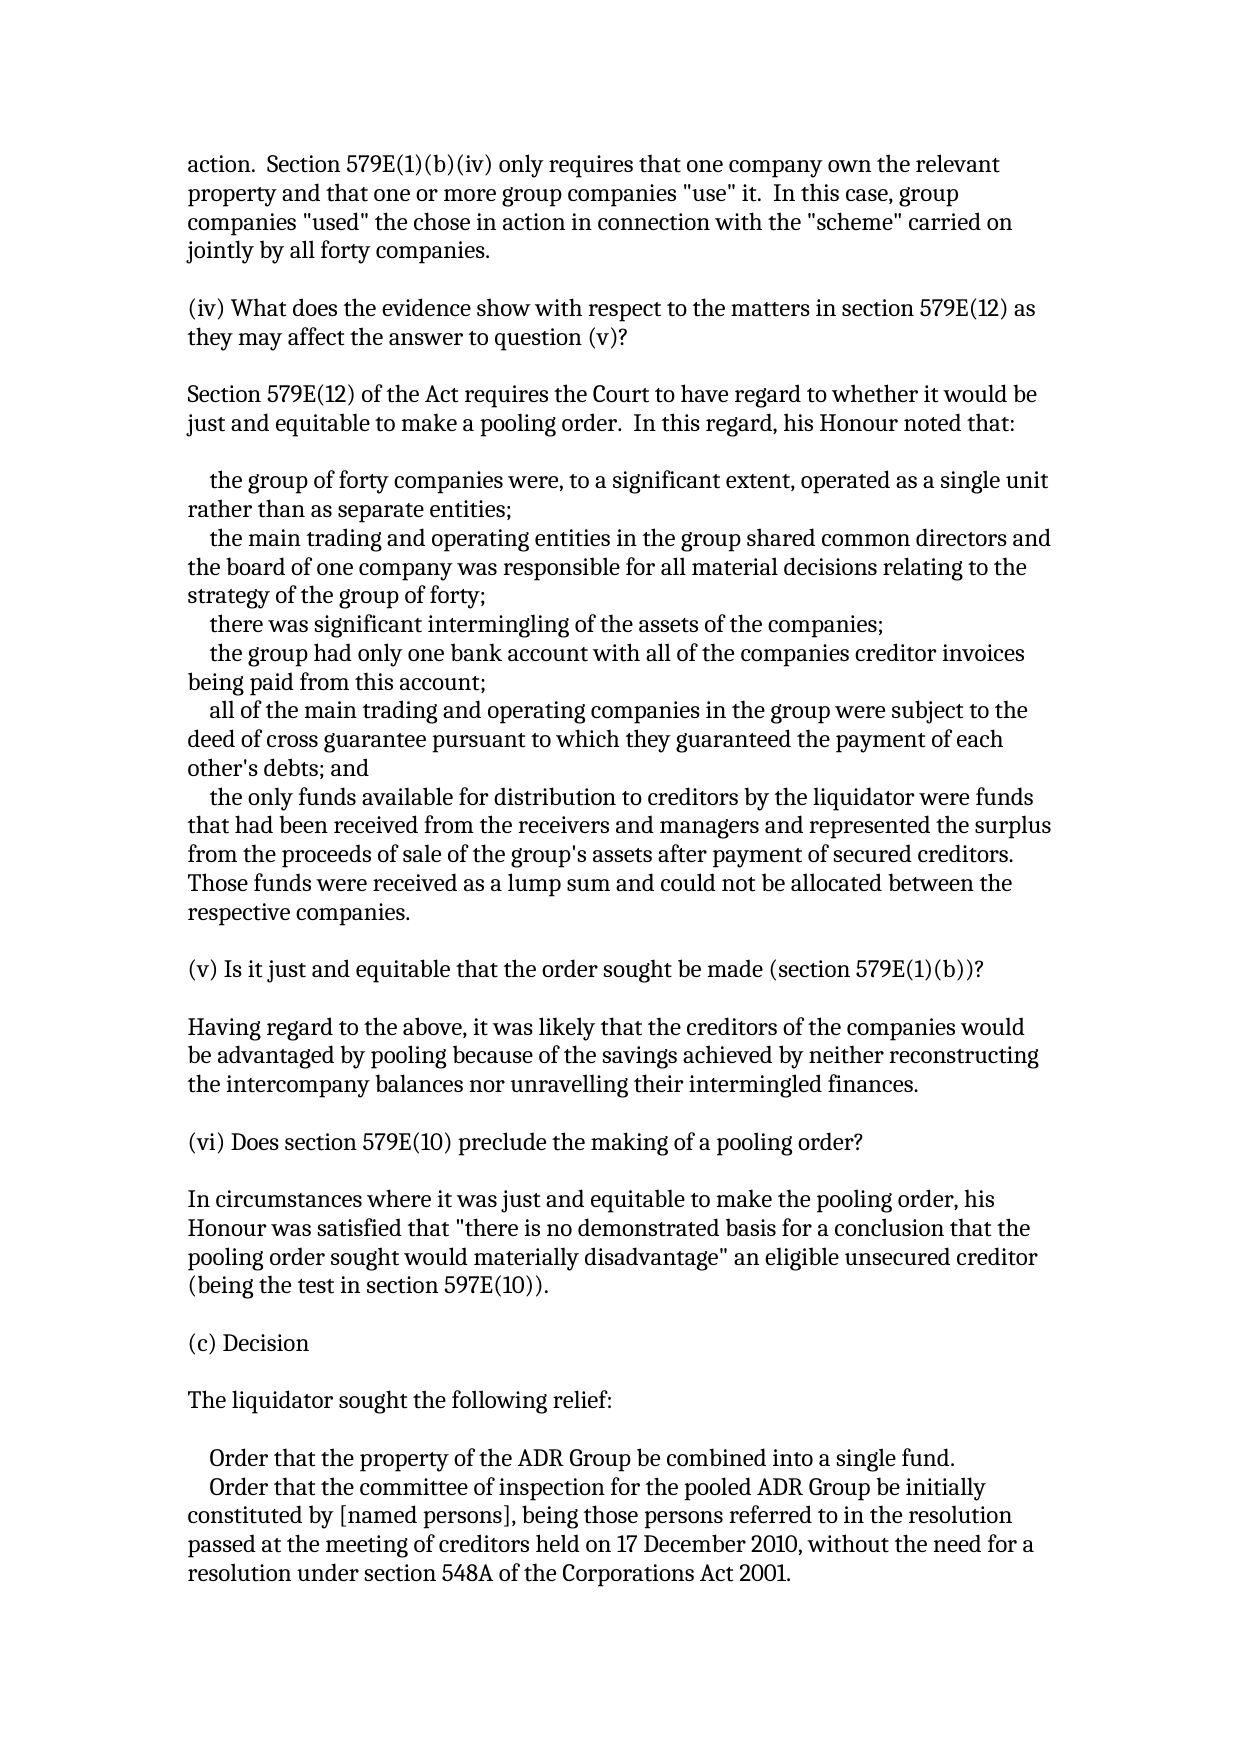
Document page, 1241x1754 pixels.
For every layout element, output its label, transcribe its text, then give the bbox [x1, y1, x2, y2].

text Having regard to the above, it was likely that the creditors of the companies would be advantaged by pooling because of the savings achieved by neither reconstructing the intercompany balances nor unravelling their intermingled finances. [187, 1012, 1053, 1099]
text (vi) Does section 579E(10) preclude the making of a pooling order? [187, 1127, 1053, 1156]
text there was significant intermingling of the assets of the companies; [187, 610, 1053, 639]
text the only funds available for distribution to creditors by the liquidator were funds that had been received from the receivers and managers and represented the surplus from the proceeds of sale of the group's assets after payment of secured creditors. Those funds were received as a lump sum and could not be allocated between the respective companies. [187, 782, 1053, 926]
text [187, 150, 1053, 265]
text the group of forty companies were, to a significant extent, operated as a single unit rather than as separate entities; [187, 466, 1053, 524]
text The liquidator sought the following relief: [187, 1386, 1053, 1415]
text all of the main trading and operating companies in the group were subject to the deed of cross guarantee pursuant to which they guaranteed the payment of each other's debts; and [187, 696, 1053, 782]
text In circumstances where it was just and equitable to make the pooling order, his Honour was satisfied that "there is no demonstrated basis for a conclusion that the pooling order sought would materially disadvantage" an eligible unsecured creditor (being the test in section 597E(10)). [187, 1185, 1053, 1300]
text (v) Is it just and equitable that the order sought be made (section 579E(1)(b))? [187, 955, 1053, 984]
text (iv) What does the evidence show with respect to the matters in section 579E(12) as they may affect the answer to question (v)? [187, 294, 1053, 351]
text Order that the committee of inspection for the pooled ADR Group be initially constituted by [named persons], being those persons referred to in the resolution passed at the meeting of creditors held on 17 December 2010, without the need for a resolution under section 548A of the Corporations Act 2001. [187, 1472, 1053, 1587]
text Order that the property of the ADR Group be combined into a single fund. [187, 1444, 1053, 1472]
text (c) Decision [187, 1329, 1053, 1357]
text the main trading and operating entities in the group shared common directors and the board of one company was responsible for all material decisions relating to the strategy of the group of forty; [187, 524, 1053, 610]
text Section 579E(12) of the Act requires the Court to have regard to whether it would be just and equitable to make a pooling order. In this regard, his Honour noted that: [187, 380, 1053, 437]
text the group had only one bank account with all of the companies creditor invoices being paid from this account; [187, 639, 1053, 696]
